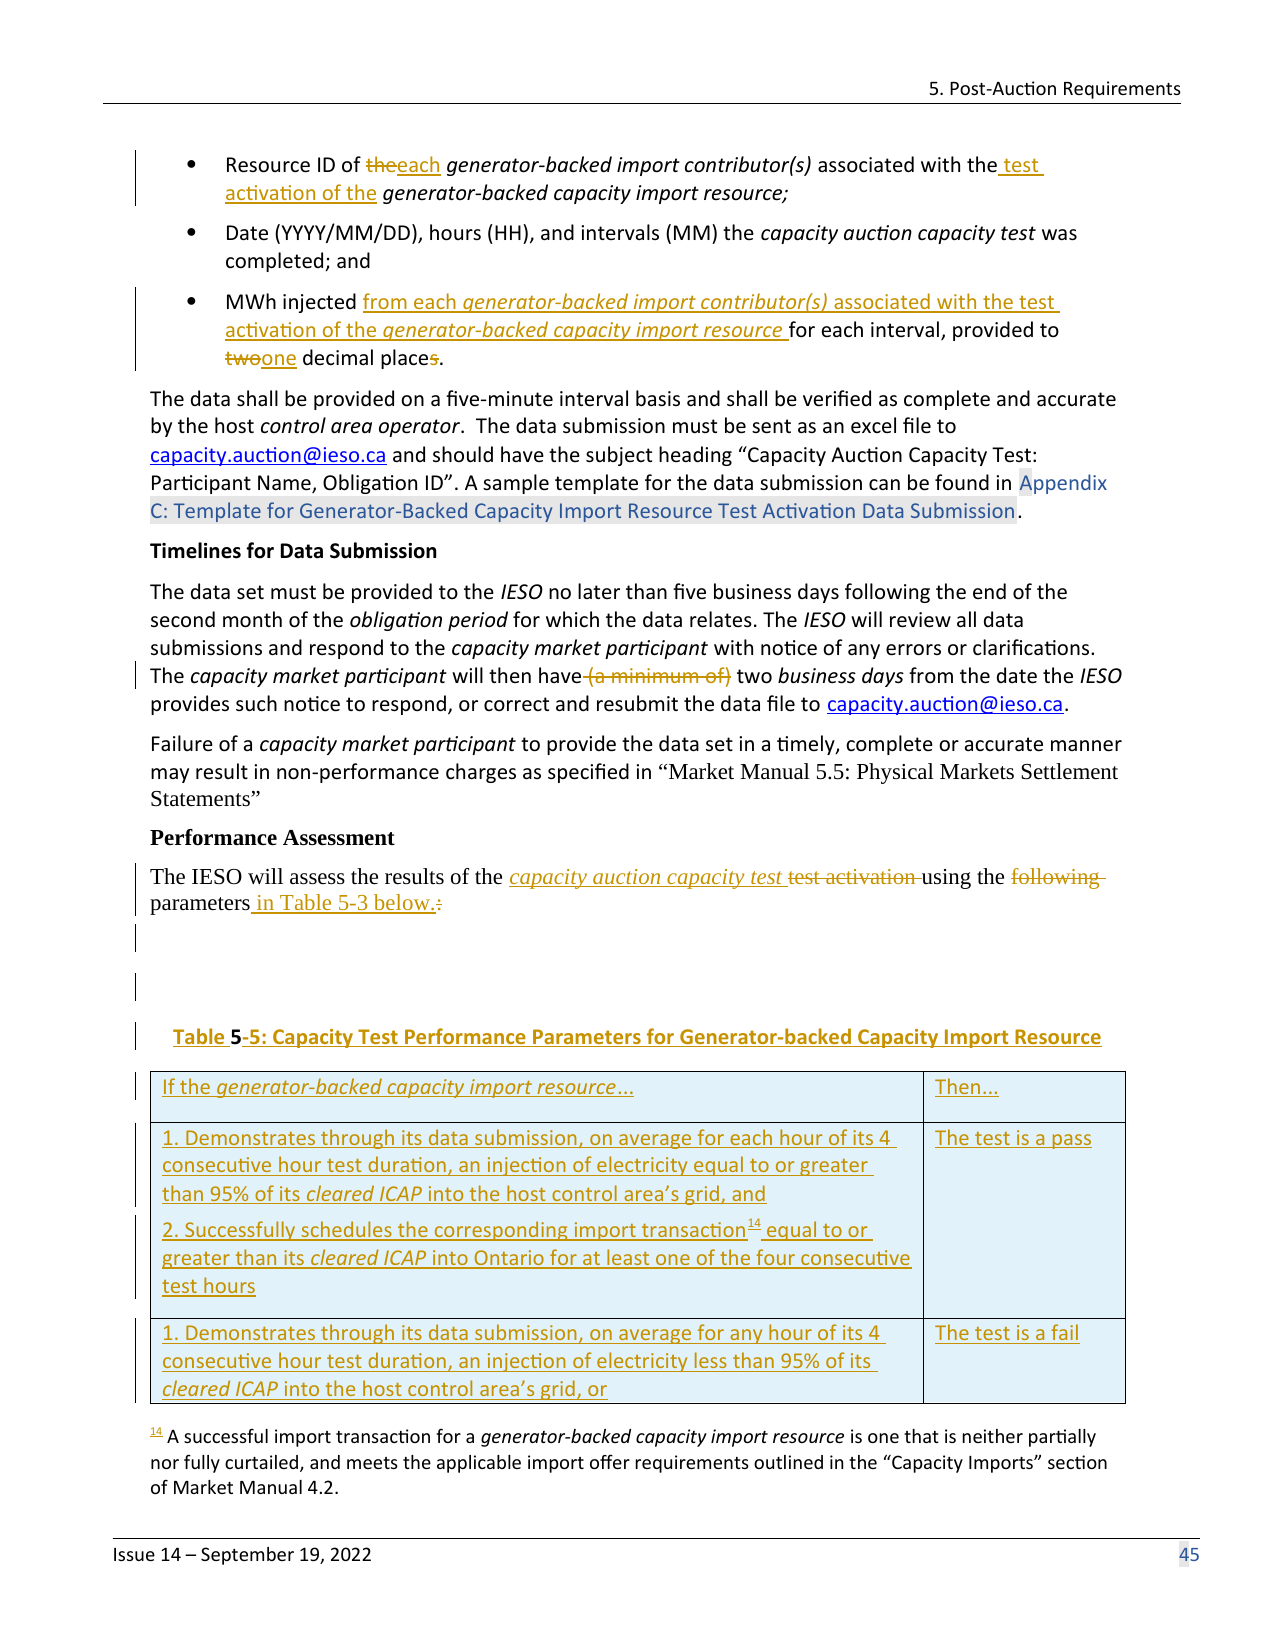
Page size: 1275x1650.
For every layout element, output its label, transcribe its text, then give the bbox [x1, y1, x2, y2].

list MWh injected for each interval, provided to decimal place. [187, 287, 1125, 371]
list Date (YYYY/MM/DD), hours (HH), and intervals (MM) the capacity auction capacity test was completed; and [187, 218, 1125, 274]
text Performance Assessment [150, 824, 1125, 851]
text Failure of a capacity market participant to provide the data set in a timely, complete or accurate manner may result in non-performance charges as specified in “Market Manual 5.5: Physical Markets Settlement Statements” [150, 729, 1125, 812]
text 5 [150, 1022, 1125, 1050]
text The IESO will assess the results of the using the parameters [150, 863, 1125, 916]
list Resource ID of generator-backed import contributor(s) associated with the generator-backed capacity import resource; [187, 150, 1125, 206]
text The data set must be provided to the IESO no later than five business days following the end of the second month of the obligation period for which the data relates. The IESO will review all data submissions and respond to the capacity market participant with notice of any errors or clarifications. The capacity market participant will then have two business days from the date the IESO provides such notice to respond, or correct and resubmit the data file to capacity.auction@ieso.ca. [150, 577, 1125, 717]
text The data shall be provided on a five-minute interval basis and shall be verified as complete and accurate by the host control area operator. The data submission must be sent as an excel file to capacity.auction@ieso.ca and should have the subject heading “Capacity Auction Capacity Test: Participant Name, Obligation ID”. A sample template for the data submission can be found in Appendix C: Template for Generator-Backed Capacity Import Resource Capacity Test Data Submission. [150, 384, 1125, 524]
text Timelines for Data Submission [150, 536, 1125, 564]
